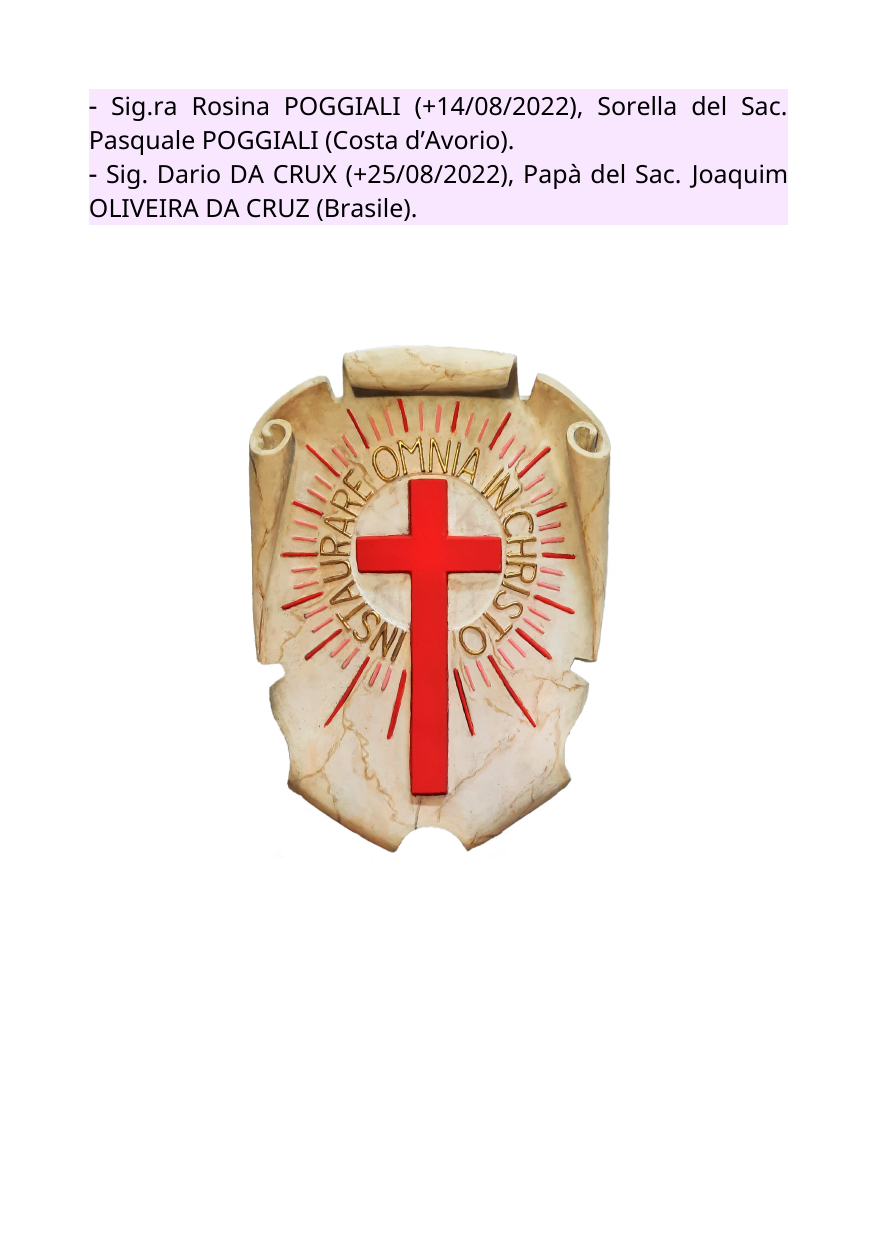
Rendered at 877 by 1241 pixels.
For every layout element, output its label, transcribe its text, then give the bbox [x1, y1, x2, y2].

picture [247, 337, 617, 858]
text Sig.ra Rosina POGGIALI (+14/08/2022), Sorella del Sac. Pasquale POGGIALI (Costa d’Avorio). [89, 89, 788, 157]
text Sig. Dario DA CRUX (+25/08/2022), Papà del Sac. Joaquim OLIVEIRA DA CRUZ (Brasile). [89, 157, 788, 225]
